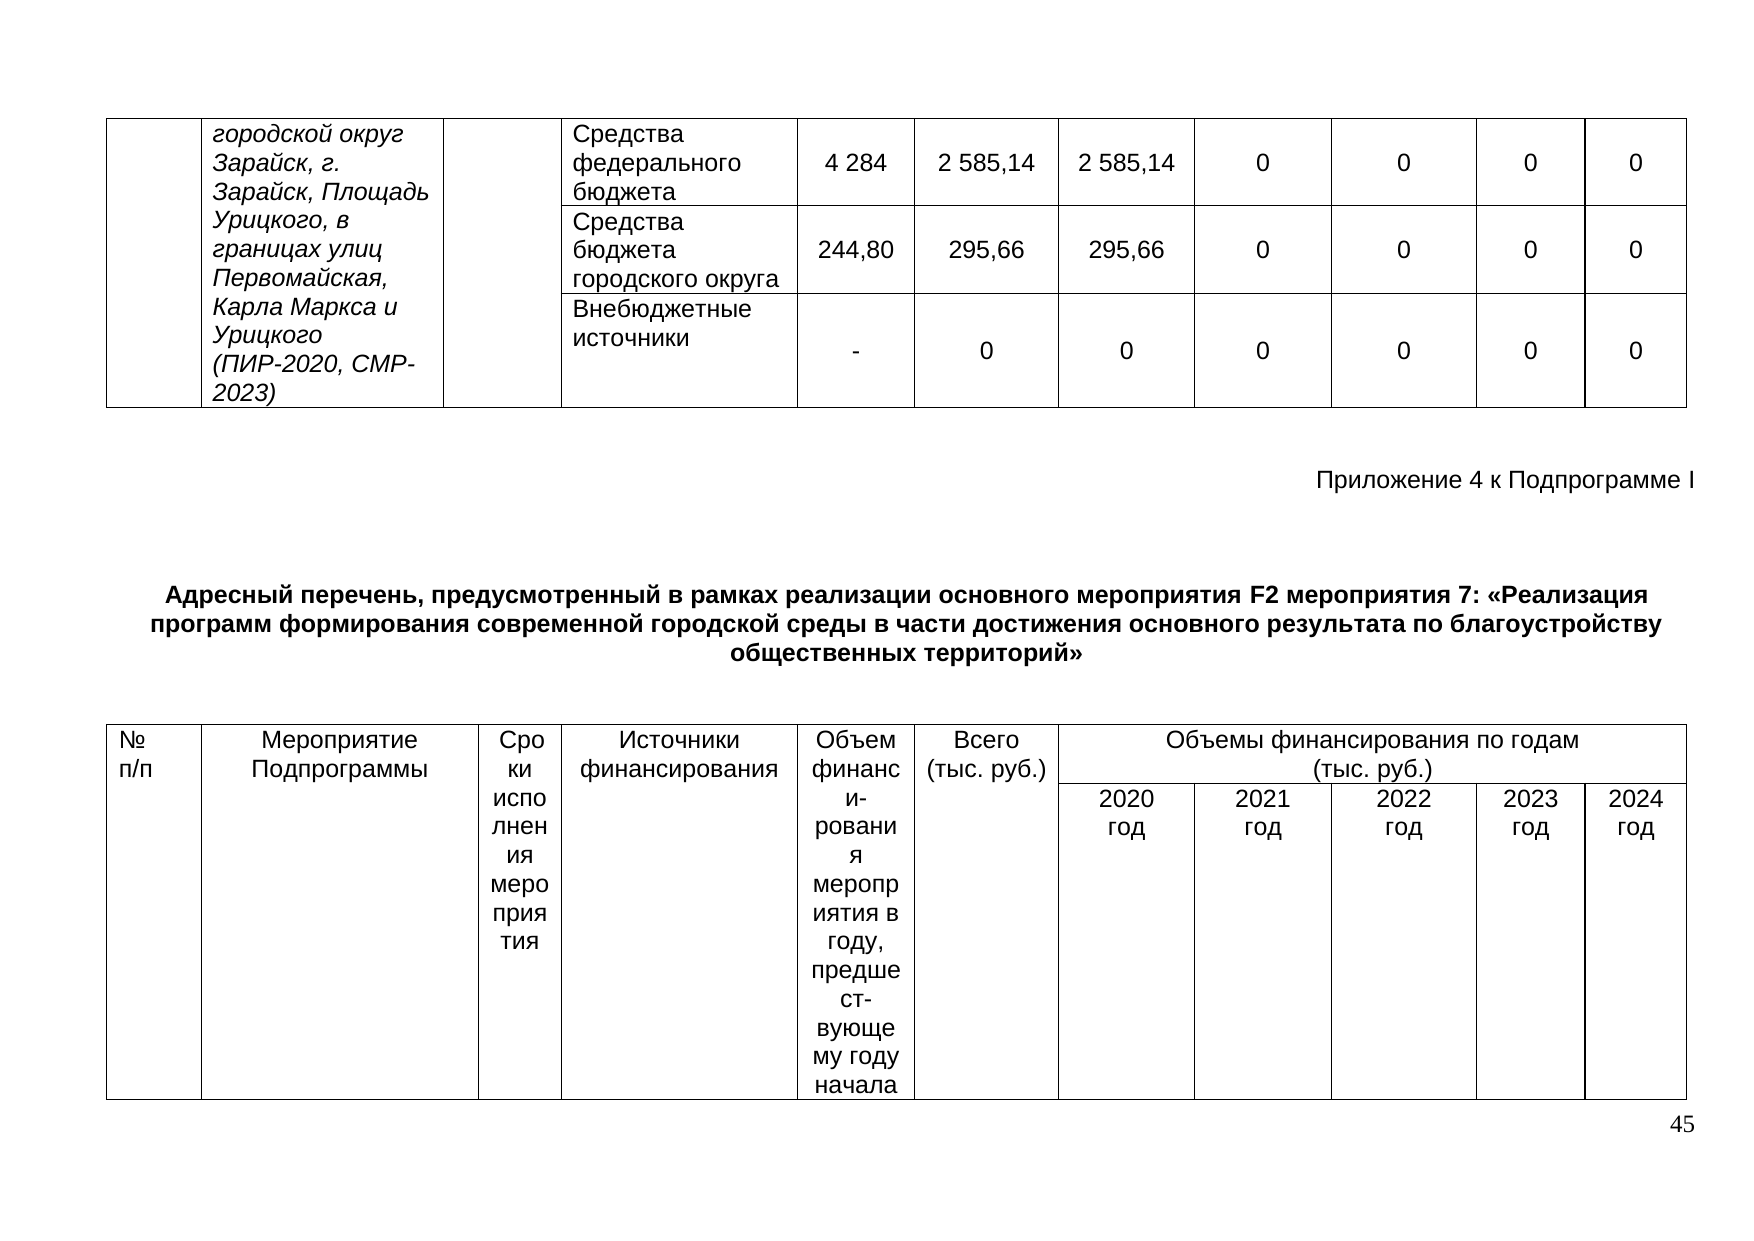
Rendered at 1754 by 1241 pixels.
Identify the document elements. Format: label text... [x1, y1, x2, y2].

table_header № п/п [107, 725, 201, 1099]
table_cell 0 [1195, 294, 1331, 407]
text Адресный перечень, предусмотренный в рамках реализации основного мероприятия F2 мероприятия 7: «Реализация программ формирования современной городской среды в части достижения основного результата по благоустройству общественных территорий» [118, 580, 1695, 666]
table_cell 0 [1586, 294, 1686, 407]
text Приложение 4 к Подпрограмме I [118, 465, 1695, 494]
table_cell 2020 год [1059, 784, 1194, 1099]
table_cell 2023 год [1477, 784, 1584, 1099]
table_cell 0 [915, 294, 1058, 407]
table_cell 0 [1332, 294, 1476, 407]
table_cell 2024 год [1586, 784, 1686, 1099]
table_cell 0 [1332, 206, 1476, 293]
table_cell 0 [1477, 294, 1584, 407]
table_header Мероприятие Подпрограммы [202, 725, 478, 1099]
table_cell 295,66 [1059, 206, 1194, 293]
table_cell Средства федерального бюджета [562, 119, 797, 205]
table_header Объемы финансирования по годам (тыс. руб.) [1059, 725, 1686, 782]
table_cell - [798, 294, 914, 407]
table_cell 0 [1332, 119, 1476, 205]
table_header Объем финанси-рования мероприятия в году, предшест- вующему году начала реализации муниципальной программы (тыс. руб.) [798, 725, 914, 1099]
table_cell 0 [1477, 119, 1584, 205]
table_header Источники финансирования [562, 725, 797, 1099]
table_cell 0 [1195, 119, 1331, 205]
table_cell 0 [1586, 206, 1686, 293]
table_cell 244,80 [798, 206, 914, 293]
table_cell 2 585,14 [915, 119, 1058, 205]
table_cell 2022 год [1332, 784, 1476, 1099]
table_cell Внебюджетные источники [562, 294, 797, 407]
table_cell 0 [1195, 206, 1331, 293]
table_cell 0 [1059, 294, 1194, 407]
table_cell 295,66 [915, 206, 1058, 293]
table_cell 0 [1477, 206, 1584, 293]
table_header Всего (тыс. руб.) [915, 725, 1058, 1099]
table_cell 2 585,14 [1059, 119, 1194, 205]
table_cell 4 284 [798, 119, 914, 205]
table_header Сроки исполнения мероприятия [479, 725, 561, 1099]
table_cell Средства бюджета городского округа [562, 206, 797, 293]
table_cell 0 [1586, 119, 1686, 205]
table_cell 2021 год [1195, 784, 1331, 1099]
